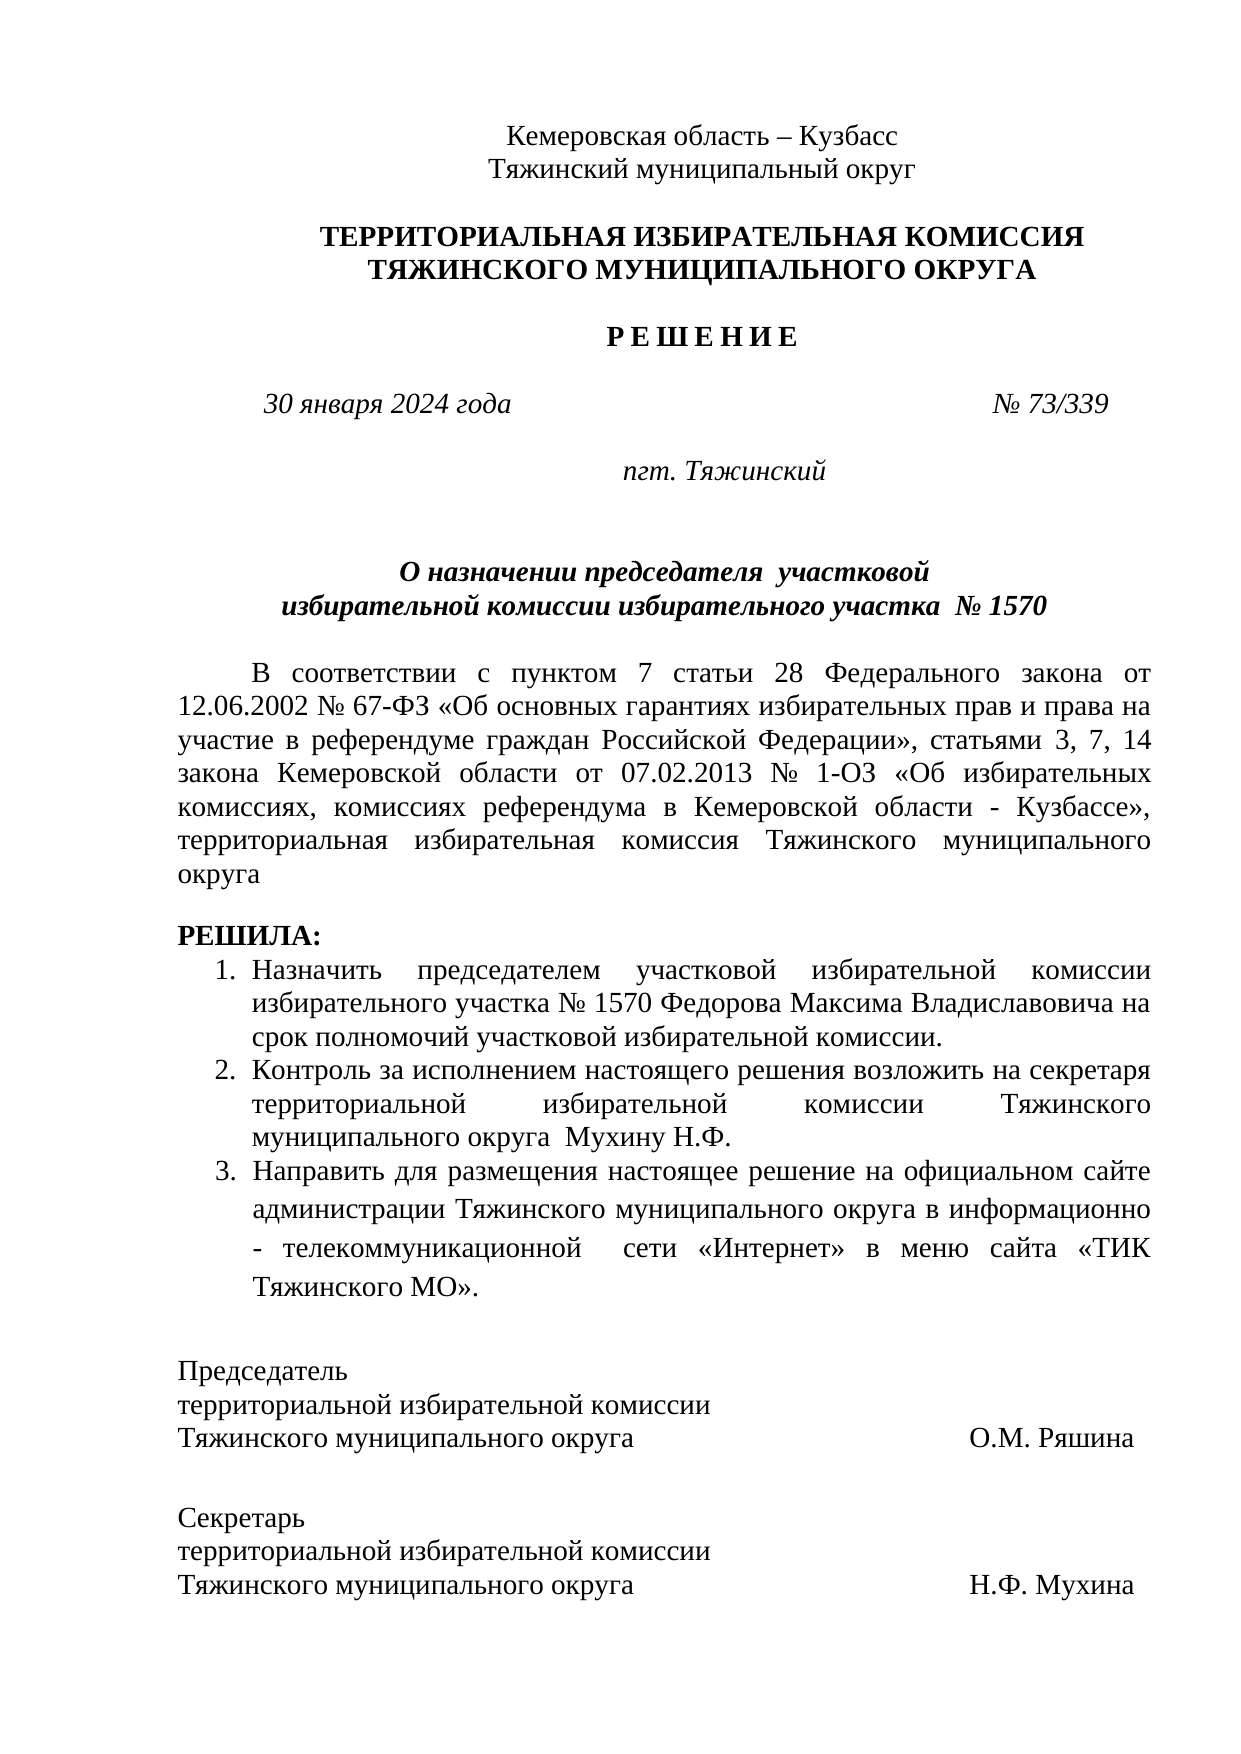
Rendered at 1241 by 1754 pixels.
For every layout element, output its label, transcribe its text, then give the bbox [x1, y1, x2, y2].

text территориальной избирательной комиссии [177, 1387, 1152, 1420]
list Назначить председателем участковой избирательной комиссии избирательного участка № 1570 Федорова Максима Владиславовича на срок полномочий участковой избирательной комиссии. [214, 952, 1152, 1052]
table_header 30 января 2024 года № 73/339 пгт. Тяжинский [177, 386, 1196, 487]
text ТЕРРИТОРИАЛЬНАЯ ИЗБИРАТЕЛЬНАЯ КОМИССИЯ [177, 219, 1152, 252]
text В соответствии с пунктом 7 статьи 28 Федерального закона от 12.06.2002 № 67-ФЗ «Об основных гарантиях избирательных прав и права на участие в референдуме граждан Российской Федерации», статьями 3, 7, 14 закона Кемеровской области от 07.02.2013 № 1-ОЗ «Об избирательных комиссиях, комиссиях референдума в Кемеровской области - Кузбассе», территориальная избирательная комиссия Тяжинского муниципального округа [177, 655, 1152, 889]
text территориальной избирательной комиссии [177, 1533, 1152, 1567]
text Кемеровская область – Кузбасс [177, 118, 1152, 152]
list Контроль за исполнением настоящего решения возложить на секретаря территориальной избирательной комиссии Тяжинского муниципального округа Мухину Н.Ф. [214, 1052, 1152, 1153]
text О назначении председателя участковой [177, 554, 1152, 588]
text Тяжинский муниципальный округ [177, 152, 1152, 185]
text РЕШИЛА: [177, 918, 1152, 952]
list Направить для размещения настоящее решение на официальном сайте администрации Тяжинского муниципального округа в информационно - телекоммуникационной сети «Интернет» в меню сайта «ТИК Тяжинского МО». [215, 1153, 1152, 1302]
text избирательной комиссии избирательного участка № 1570 [177, 588, 1152, 621]
text Председатель [177, 1353, 1152, 1387]
text ТЯЖИНСКОГО МУНИЦИПАЛЬНОГО ОКРУГА [177, 252, 1152, 286]
text РЕШЕНИЕ [177, 319, 1152, 353]
text Тяжинского муниципального округа Н.Ф. Мухина [177, 1567, 1152, 1601]
text Секретарь [177, 1500, 1152, 1533]
text Тяжинского муниципального округа О.М. Ряшина [177, 1420, 1152, 1454]
